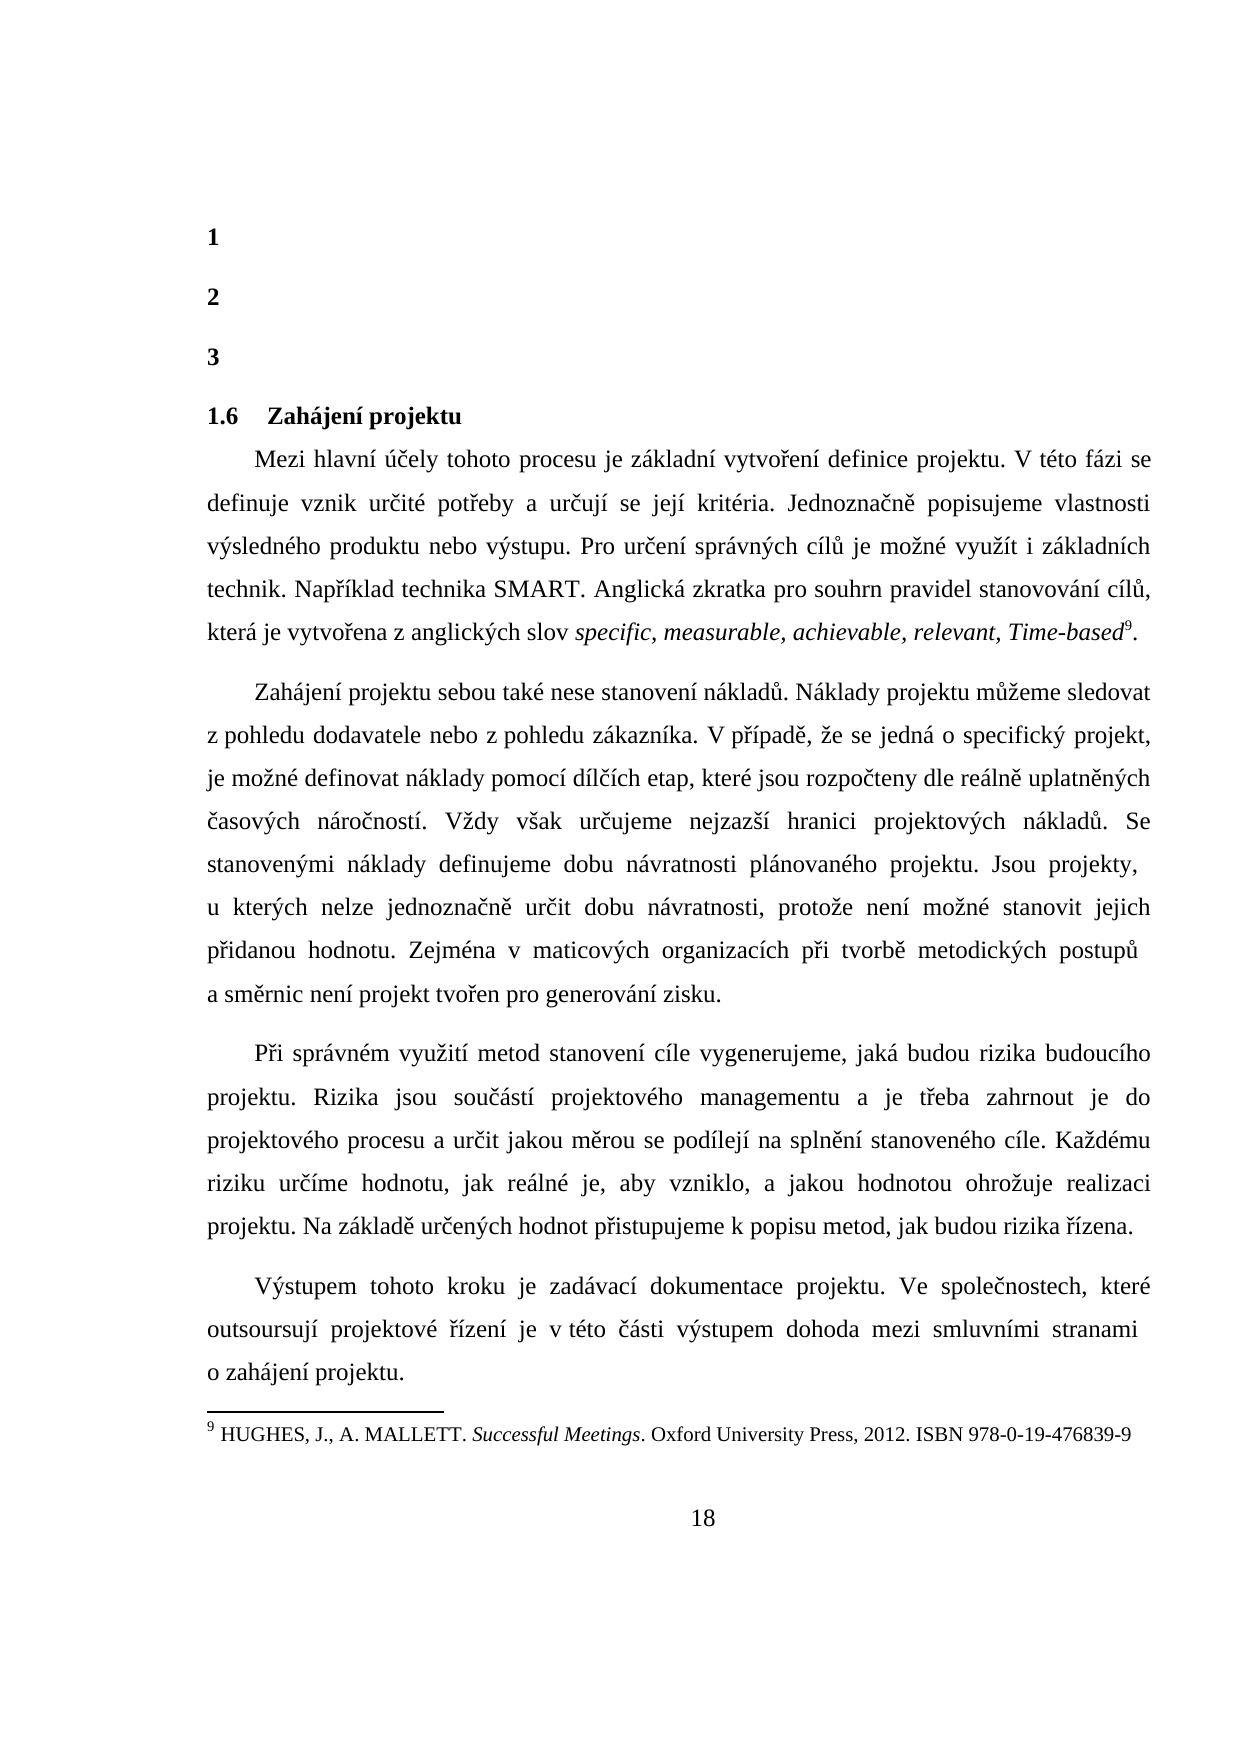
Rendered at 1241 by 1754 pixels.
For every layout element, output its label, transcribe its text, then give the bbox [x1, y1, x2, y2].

text Při správném využití metod stanovení cíle vygenerujeme, jaká budou rizika budoucího projektu. Rizika jsou součástí projektového managementu a je třeba zahrnout je do projektového procesu a určit jakou měrou se podílejí na splnění stanoveného cíle. Každému riziku určíme hodnotu, jak reálné je, aby vzniklo, a jakou hodnotou ohrožuje realizaci projektu. Na základě určených hodnot přistupujeme k popisu metod, jak budou rizika řízena. [207, 1038, 1152, 1240]
subtitle Zahájení projektu [207, 401, 1152, 430]
text Výstupem tohoto kroku je zadávací dokumentace projektu. Ve společnostech, které outsoursují projektové řízení je v této části výstupem dohoda mezi smluvními stranami o zahájení projektu. [207, 1271, 1152, 1386]
text Mezi hlavní účely tohoto procesu je základní vytvoření definice projektu. V této fázi se definuje vznik určité potřeby a určují se její kritéria. Jednoznačně popisujeme vlastnosti výsledného produktu nebo výstupu. Pro určení správných cílů je možné využít i základních technik. Například technika SMART. Anglická zkratka pro souhrn pravidel stanovování cílů, která je vytvořena z anglických slov specific, measurable, achievable, relevant, Time-based. [207, 444, 1152, 646]
text Zahájení projektu sebou také nese stanovení nákladů. Náklady projektu můžeme sledovat z pohledu dodavatele nebo z pohledu zákazníka. V případě, že se jedná o specifický projekt, je možné definovat náklady pomocí dílčích etap, které jsou rozpočteny dle reálně uplatněných časových náročností. Vždy však určujeme nejzazší hranici projektových nákladů. Se stanovenými náklady definujeme dobu návratnosti plánovaného projektu. Jsou projekty, u kterých nelze jednoznačně určit dobu návratnosti, protože není možné stanovit jejich přidanou hodnotu. Zejména v maticových organizacích při tvorbě metodických postupů a směrnic není projekt tvořen pro generování zisku. [207, 677, 1152, 1007]
